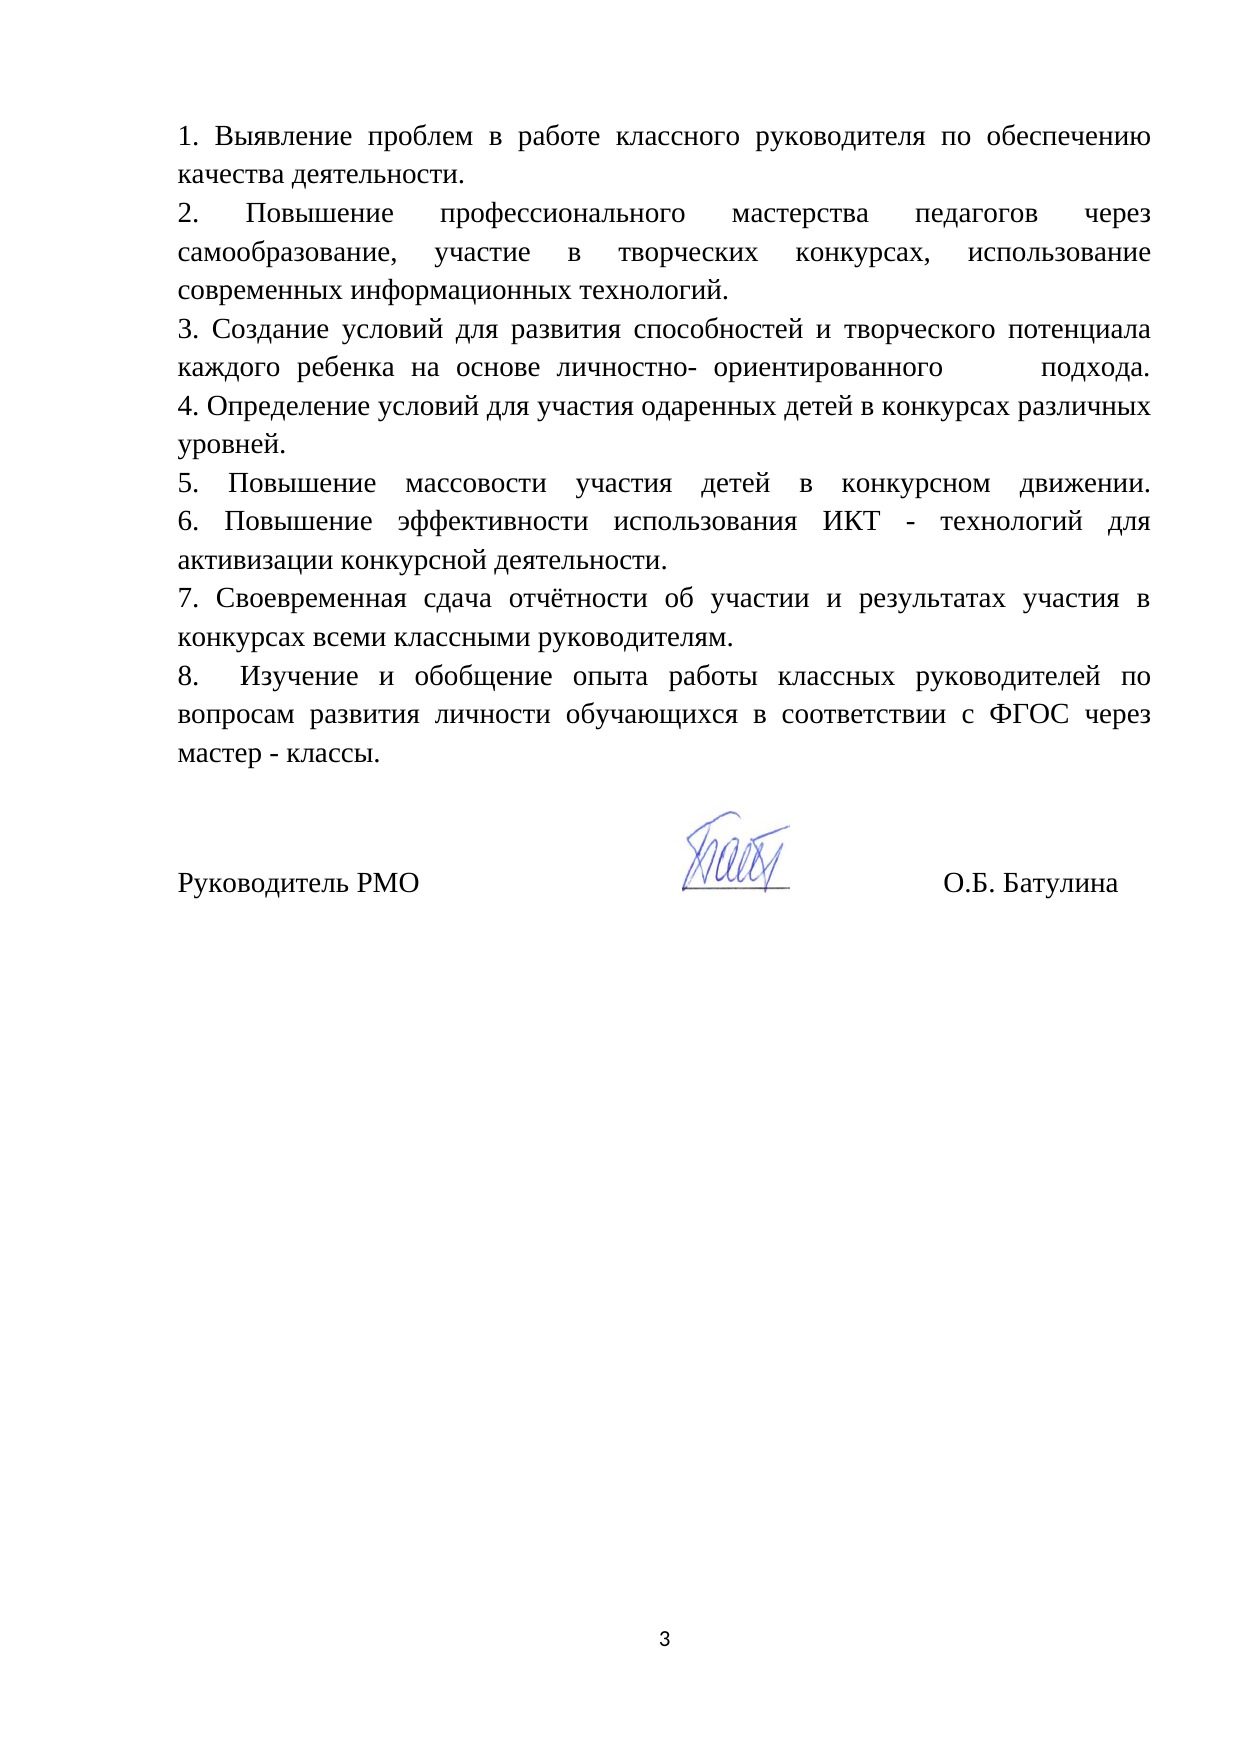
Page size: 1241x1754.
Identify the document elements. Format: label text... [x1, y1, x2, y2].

text 5. Повышение массовости участия детей в конкурсном движении. 6. Повышение эффективности использования ИКТ - технологий для активизации конкурсной деятельности. 7. Своевременная сдача отчётности об участии и результатах участия в конкурсах всеми классными руководителям. 8. Изучение и обобщение опыта работы классных руководителей по вопросам развития личности обучающихся в соответствии с ФГОС через мастер - классы. [177, 465, 1152, 768]
text Руководитель РМО О.Б. Батулина [177, 812, 1152, 898]
text 3. Создание условий для развития способностей и творческого потенциала каждого ребенка на основе личностно- ориентированного подхода. 4. Определение условий для участия одаренных детей в конкурсах различных уровней. [177, 311, 1152, 460]
text 2. Повышение профессионального мастерства педагогов через самообразование, участие в творческих конкурсах, использование современных информационных технологий. [177, 195, 1152, 306]
text 1. Выявление проблем в работе классного руководителя по обеспечению качества деятельности. [177, 118, 1152, 190]
